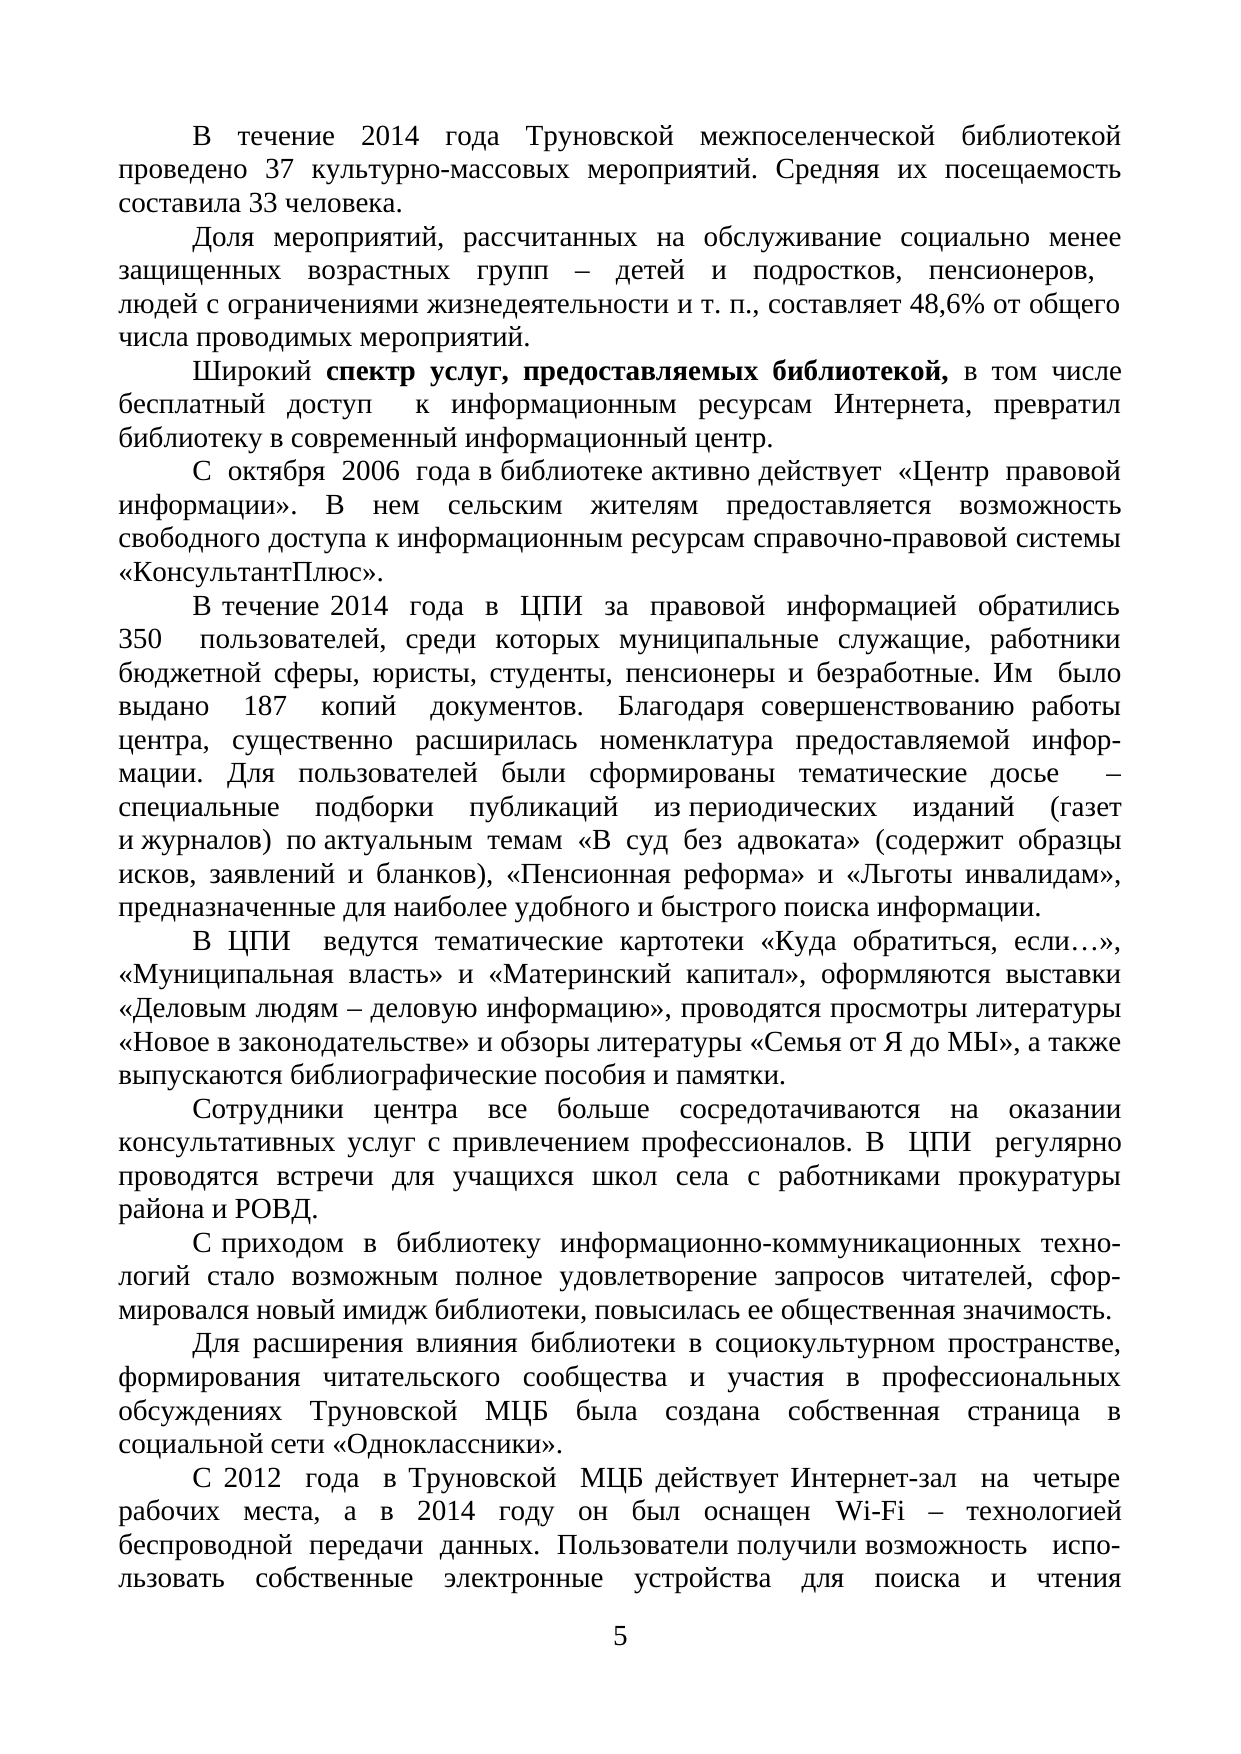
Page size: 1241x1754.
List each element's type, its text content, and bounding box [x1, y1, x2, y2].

text В течение 2014 года в ЦПИ за правовой информацией обратились 350 пользователей, среди которых муниципальные служащие, работники бюджетной сферы, юристы, студенты, пенсионеры и безработные. Им было выдано 187 копий документов. Благодаря совершенствованию работы центра, существенно расширилась номенклатура предоставляемой инфор-мации. Для пользователей были сформированы тематические досье – специальные подборки публикаций из периодических изданий (газет и журналов) по актуальным темам «В суд без адвоката» (содержит образцы исков, заявлений и бланков), «Пенсионная реформа» и «Льготы инвалидам», предназначенные для наиболее удобного и быстрого поиска информации. [118, 588, 1122, 923]
text В ЦПИ ведутся тематические картотеки «Куда обратиться, если…», «Муниципальная власть» и «Материнский капитал», оформляются выставки «Деловым людям – деловую информацию», проводятся просмотры литературы «Новое в законодательстве» и обзоры литературы «Семья от Я до МЫ», а также выпускаются библиографические пособия и памятки. [118, 923, 1122, 1091]
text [118, 1460, 1122, 1594]
text Сотрудники центра все больше сосредотачиваются на оказании консультативных услуг с привлечением профессионалов. В ЦПИ регулярно проводятся встречи для учащихся школ села с работниками прокуратуры района и РОВД. [118, 1091, 1122, 1225]
text С октября 2006 года в библиотеке активно действует «Центр правовой информации». В нем сельским жителям предоставляется возможность свободного доступа к информационным ресурсам справочно-правовой системы «КонсультантПлюс». [118, 453, 1122, 588]
text Широкий спектр услуг, предоставляемых библиотекой, в том числе бесплатный доступ к информационным ресурсам Интернета, превратил библиотеку в современный информационный центр. [118, 353, 1122, 453]
text Доля мероприятий, рассчитанных на обслуживание социально менее защищенных возрастных групп – детей и подростков, пенсионеров, людей с ограничениями жизнедеятельности и т. п., составляет 48,6% от общего числа проводимых мероприятий. [118, 219, 1122, 353]
text Для расширения влияния библиотеки в социокультурном пространстве, формирования читательского сообщества и участия в профессиональных обсуждениях Труновской МЦБ была создана собственная страница в социальной сети «Одноклассники». [118, 1326, 1122, 1460]
text С приходом в библиотеку информационно-коммуникационных техно-логий стало возможным полное удовлетворение запросов читателей, сфор-мировался новый имидж библиотеки, повысилась ее общественная значимость. [118, 1225, 1122, 1326]
text В течение 2014 года Труновской межпоселенческой библиотекой проведено 37 культурно-массовых мероприятий. Средняя их посещаемость составила 33 человека. [118, 118, 1122, 219]
